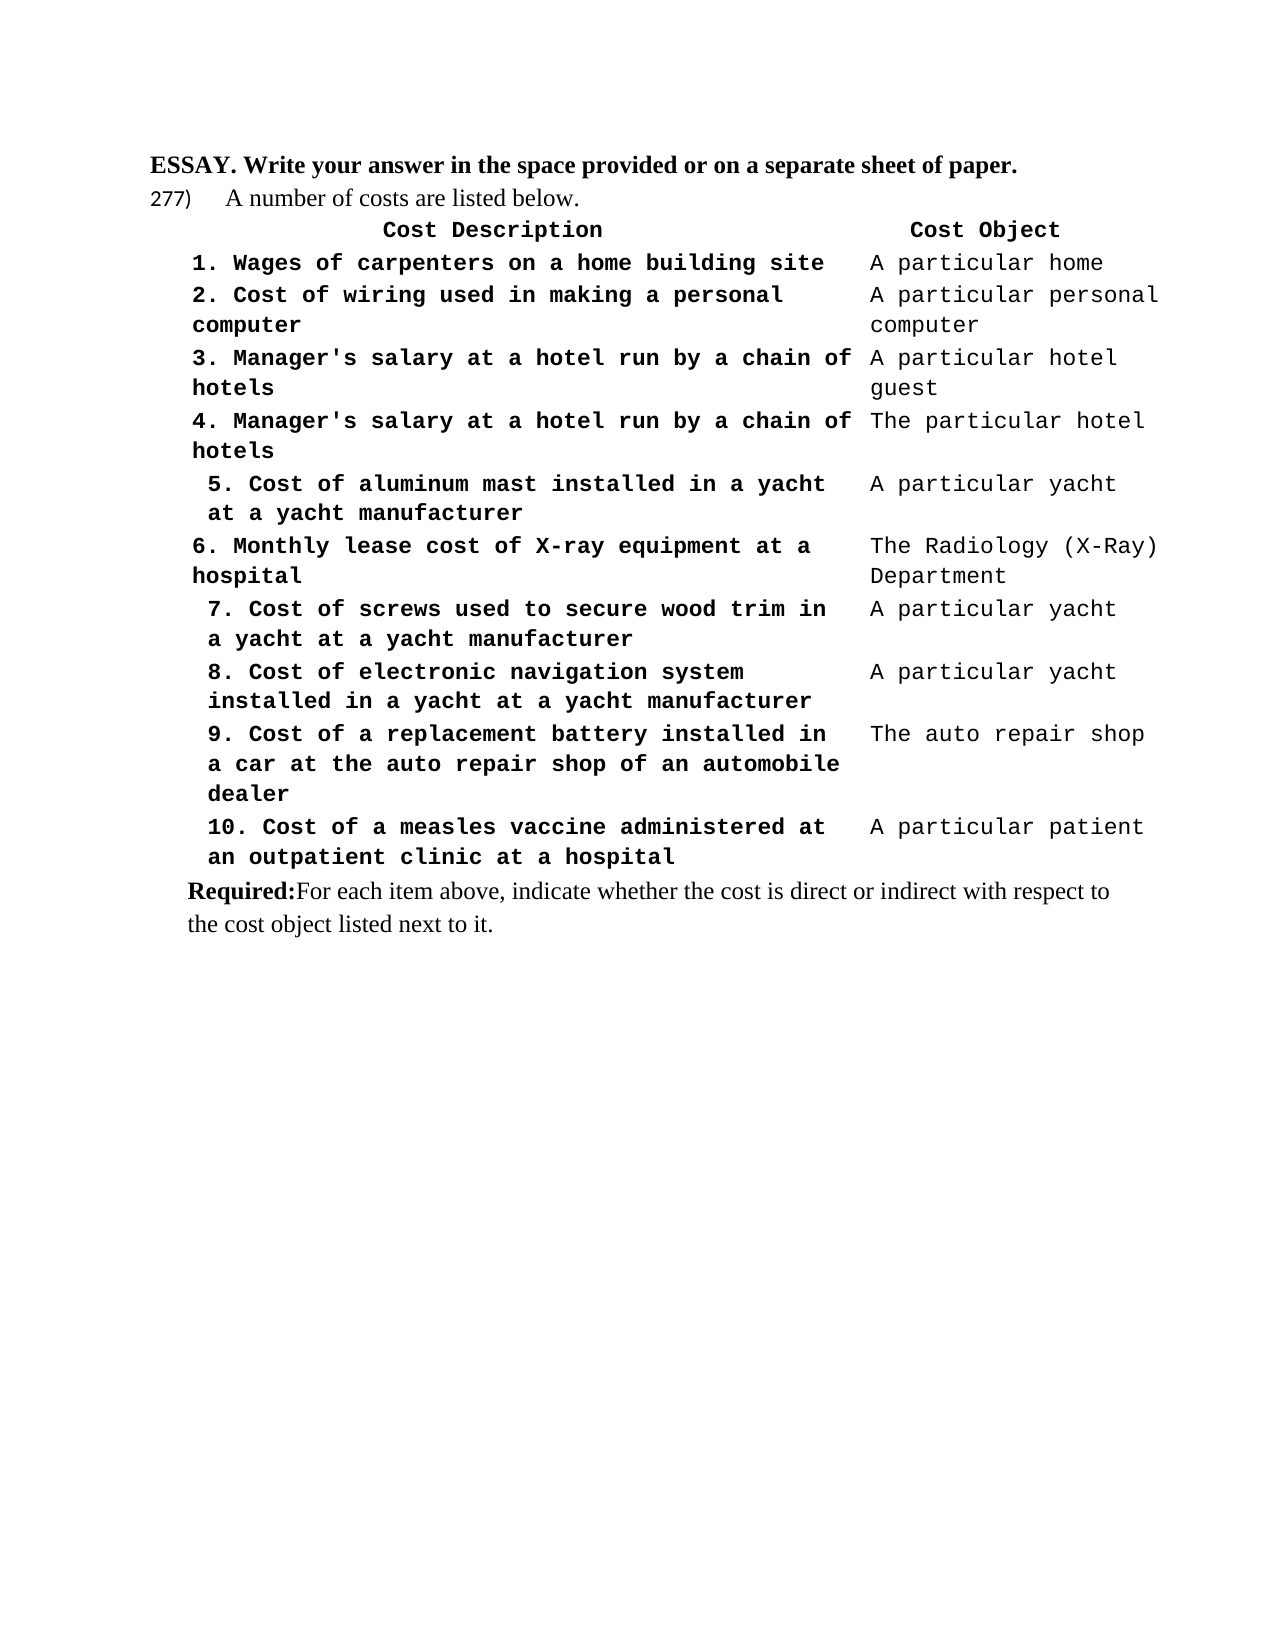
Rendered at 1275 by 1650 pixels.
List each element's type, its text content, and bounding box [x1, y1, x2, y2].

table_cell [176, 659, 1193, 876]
list A number of costs are listed below. [150, 183, 1125, 212]
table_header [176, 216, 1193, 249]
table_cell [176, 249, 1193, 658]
text ESSAY. Write your answer in the space provided or on a separate sheet of paper. [150, 150, 1125, 179]
text Required:For each item above, indicate whether the cost is direct or indirect with respect to the cost object listed next to it. [187, 876, 1125, 938]
